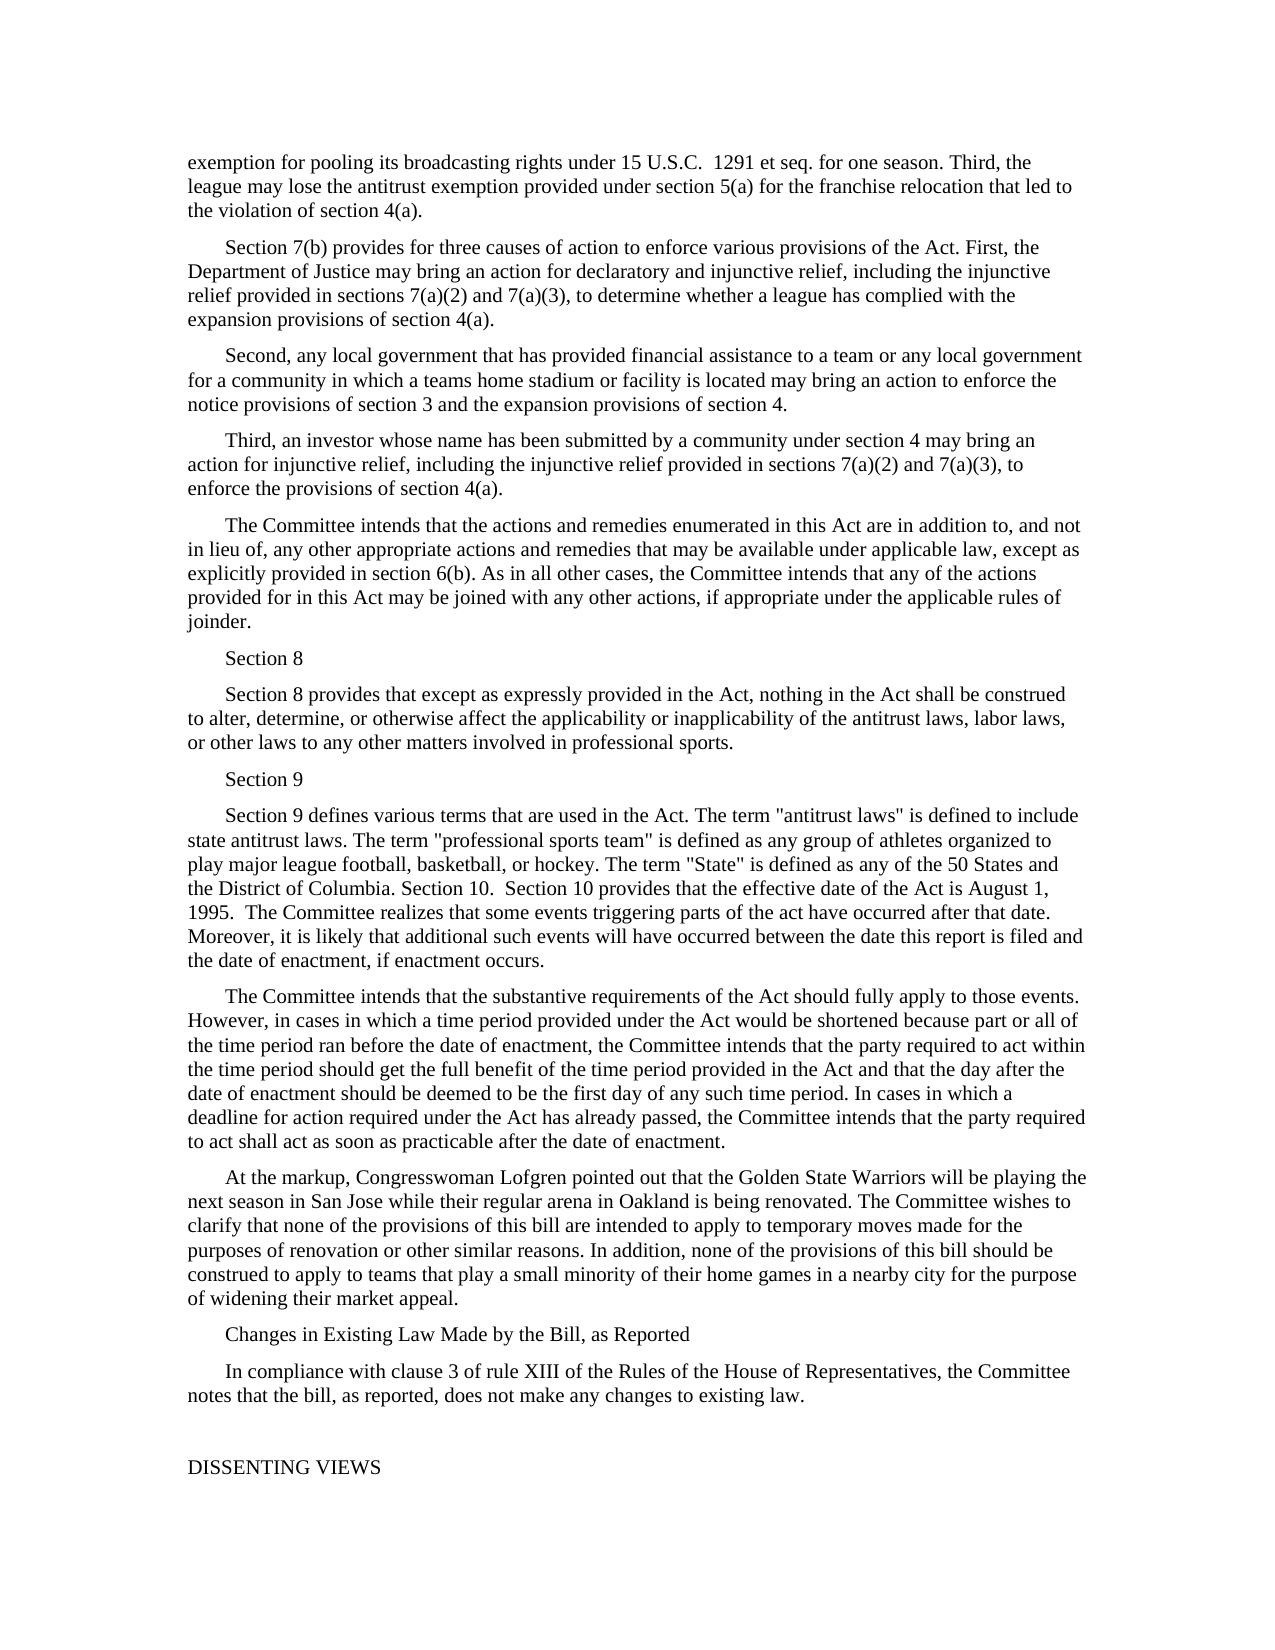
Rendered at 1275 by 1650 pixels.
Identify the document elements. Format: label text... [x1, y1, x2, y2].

text The Committee intends that the actions and remedies enumerated in this Act are in addition to, and not in lieu of, any other appropriate actions and remedies that may be available under applicable law, except as explicitly provided in section 6(b). As in all other cases, the Committee intends that any of the actions provided for in this Act may be joined with any other actions, if appropriate under the applicable rules of joinder. [187, 513, 1087, 633]
text Section 8 [187, 646, 1087, 670]
text In compliance with clause 3 of rule XIII of the Rules of the House of Representatives, the Committee notes that the bill, as reported, does not make any changes to existing law. [187, 1359, 1087, 1407]
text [187, 150, 1087, 222]
text Section 9 [187, 767, 1087, 791]
text The Committee intends that the substantive requirements of the Act should fully apply to those events. However, in cases in which a time period provided under the Act would be shortened because part or all of the time period ran before the date of enactment, the Committee intends that the party required to act within the time period should get the full benefit of the time period provided in the Act and that the day after the date of enactment should be deemed to be the first day of any such time period. In cases in which a deadline for action required under the Act has already passed, the Committee intends that the party required to act shall act as soon as practicable after the date of enactment. [187, 984, 1087, 1153]
text Changes in Existing Law Made by the Bill, as Reported [187, 1322, 1087, 1346]
text Third, an investor whose name has been submitted by a community under section 4 may bring an action for injunctive relief, including the injunctive relief provided in sections 7(a)(2) and 7(a)(3), to enforce the provisions of section 4(a). [187, 428, 1087, 500]
text Second, any local government that has provided financial assistance to a team or any local government for a community in which a teams home stadium or facility is located may bring an action to enforce the notice provisions of section 3 and the expansion provisions of section 4. [187, 343, 1087, 416]
text Section 7(b) provides for three causes of action to enforce various provisions of the Act. First, the Department of Justice may bring an action for declaratory and injunctive relief, including the injunctive relief provided in sections 7(a)(2) and 7(a)(3), to determine whether a league has complied with the expansion provisions of section 4(a). [187, 235, 1087, 331]
text Section 9 defines various terms that are used in the Act. The term "antitrust laws" is defined to include state antitrust laws. The term "professional sports team" is defined as any group of athletes organized to play major league football, basketball, or hockey. The term "State" is defined as any of the 50 States and the District of Columbia. Section 10. Section 10 provides that the effective date of the Act is August 1, 1995. The Committee realizes that some events triggering parts of the act have occurred after that date. Moreover, it is likely that additional such events will have occurred between the date this report is filed and the date of enactment, if enactment occurs. [187, 803, 1087, 972]
text At the markup, Congresswoman Lofgren pointed out that the Golden State Warriors will be playing the next season in San Jose while their regular arena in Oakland is being renovated. The Committee wishes to clarify that none of the provisions of this bill are intended to apply to temporary moves made for the purposes of renovation or other similar reasons. In addition, none of the provisions of this bill should be construed to apply to teams that play a small minority of their home games in a nearby city for the purpose of widening their market appeal. [187, 1165, 1087, 1310]
text DISSENTING VIEWS [187, 1454, 1087, 1479]
text Section 8 provides that except as expressly provided in the Act, nothing in the Act shall be construed to alter, determine, or otherwise affect the applicability or inapplicability of the antitrust laws, labor laws, or other laws to any other matters involved in professional sports. [187, 682, 1087, 754]
